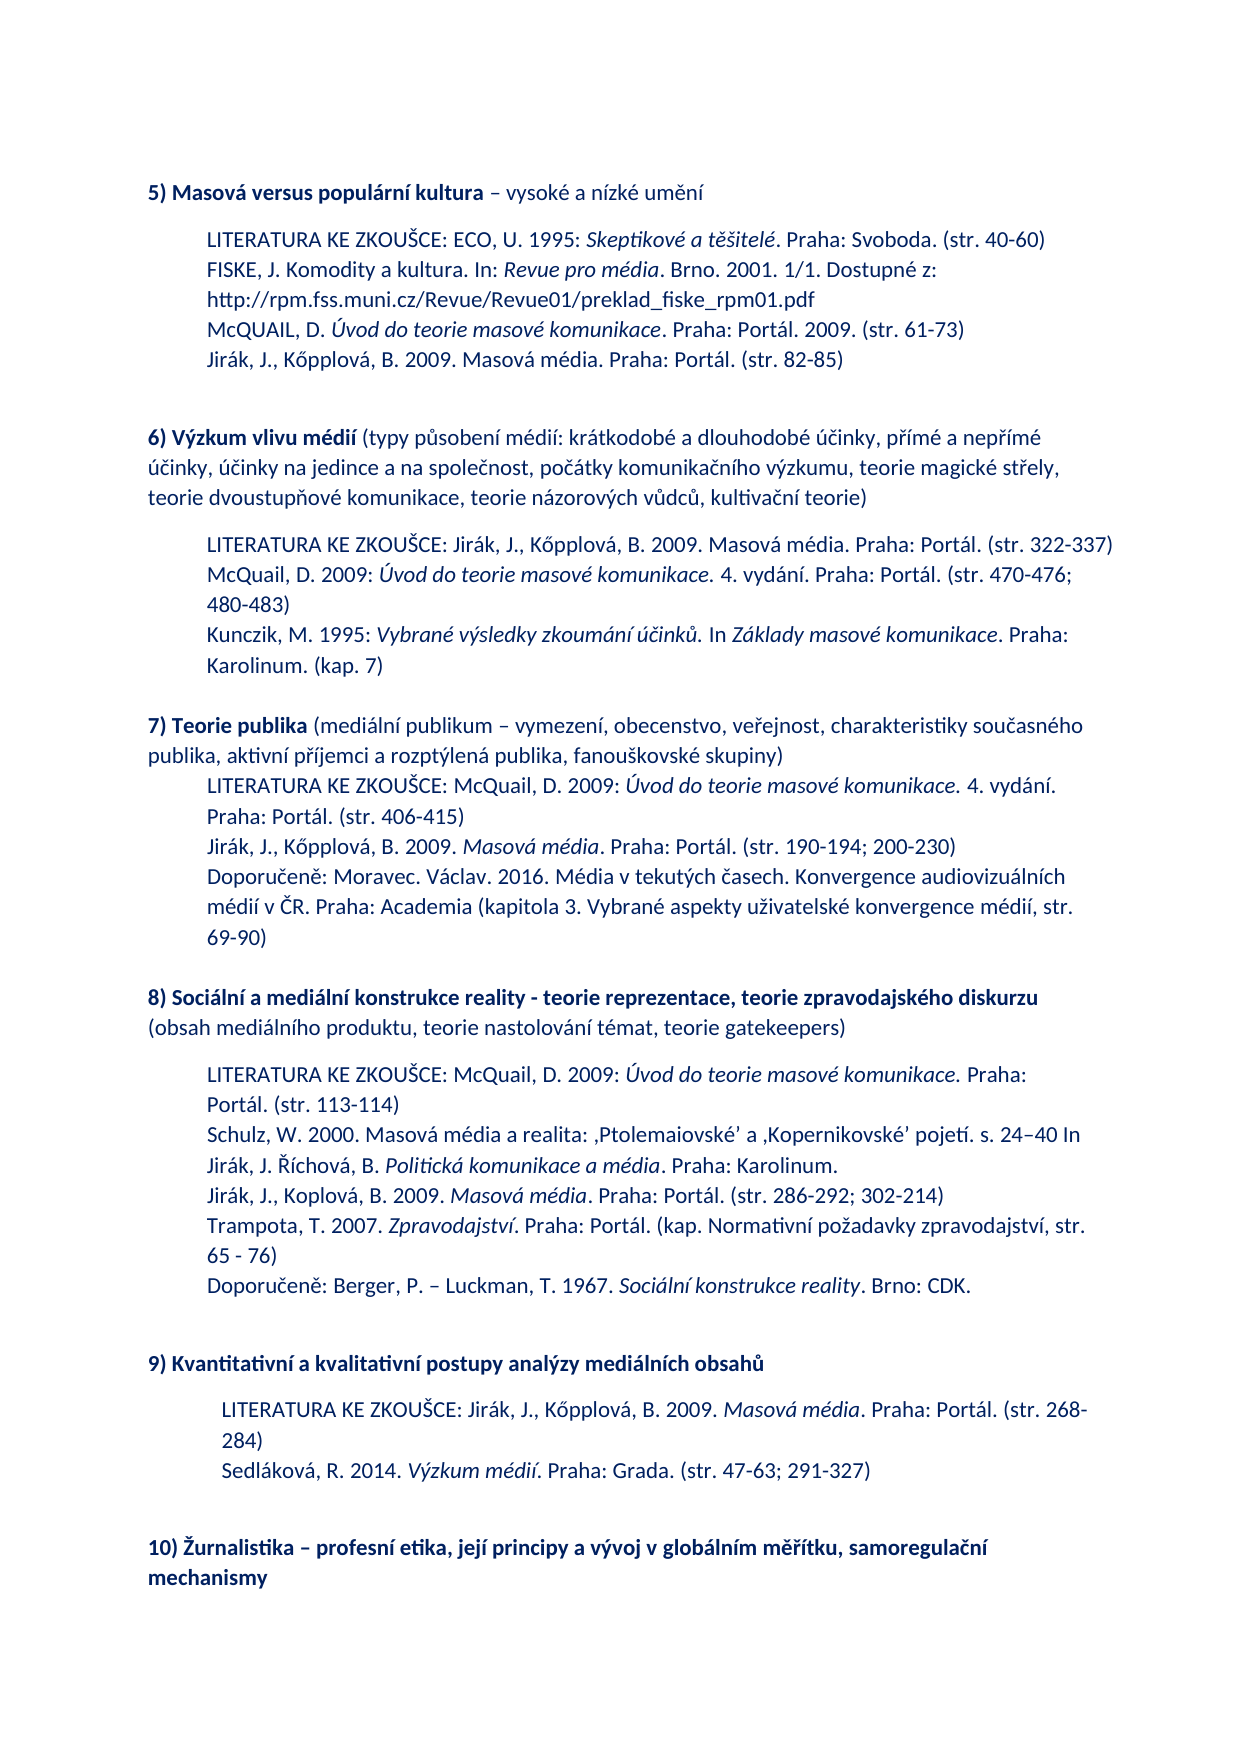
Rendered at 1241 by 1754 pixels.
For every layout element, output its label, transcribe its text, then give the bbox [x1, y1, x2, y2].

text McQUAIL, D. Úvod do teorie masové komunikace. Praha: Portál. 2009. (str. 61-73) [207, 315, 1122, 343]
text LITERATURA KE ZKOUŠCE: McQuail, D. 2009: Úvod do teorie masové komunikace. Praha: Portál. (str. 113-114) [207, 1060, 1090, 1118]
text LITERATURA KE ZKOUŠCE: Jirák, J., Kőpplová, B. 2009. Masová média. Praha: Portál. (str. 322-337) [207, 530, 1122, 558]
text Schulz, W. 2000. Masová média a realita: ,Ptolemaiovské’ a ,Kopernikovské’ pojetí. s. 24–40 In Jirák, J. Říchová, B. Politická komunikace a média. Praha: Karolinum. [207, 1121, 1090, 1179]
list McQuail, D. 2009: Úvod do teorie masové komunikace. 4. vydání. Praha: Portál. (str. 470-476; 480-483) [207, 560, 1090, 618]
text LITERATURA KE ZKOUŠCE: McQuail, D. 2009: Úvod do teorie masové komunikace. 4. vydání. Praha: Portál. (str. 406-415) [207, 772, 1093, 830]
text LITERATURA KE ZKOUŠCE: Jirák, J., Kőpplová, B. 2009. Masová média. Praha: Portál. (str. 268-284) [221, 1396, 1090, 1454]
list 8) Sociální a mediální konstrukce reality - teorie reprezentace, teorie zpravodajského diskurzu (obsah mediálního produktu, teorie nastolování témat, teorie gatekeepers) [148, 983, 1093, 1041]
text http://rpm.fss.muni.cz/Revue/Revue01/preklad_fiske_rpm01.pdf [148, 285, 1093, 313]
text LITERATURA KE ZKOUŠCE: ECO, U. 1995: Skeptikové a těšitelé. Praha: Svoboda. (str. 40-60) [207, 225, 1122, 253]
text Jirák, J., Kőpplová, B. 2009. Masová média. Praha: Portál. (str. 190-194; 200-230) [207, 832, 1093, 860]
text 9) Kvantitativní a kvalitativní postupy analýzy mediálních obsahů [148, 1349, 1093, 1377]
list 5) Masová versus populární kultura – vysoké a nízké umění [148, 178, 1093, 206]
text 7) Teorie publika (mediální publikum – vymezení, obecenstvo, veřejnost, charakteristiky současného publika, aktivní příjemci a rozptýlená publika, fanouškovské skupiny) [148, 711, 1093, 769]
text Jirák, J., Koplová, B. 2009. Masová média. Praha: Portál. (str. 286-292; 302-214) [207, 1181, 1090, 1209]
text 10) Žurnalistika – profesní etika, její principy a vývoj v globálním měřítku, samoregulační mechanismy [148, 1533, 1090, 1591]
text Trampota, T. 2007. Zpravodajství. Praha: Portál. (kap. Normativní požadavky zpravodajství, str. 65 - 76) [207, 1211, 1093, 1269]
list Kunczik, M. 1995: Vybrané výsledky zkoumání účinků. In Základy masové komunikace. Praha: Karolinum. (kap. 7) [207, 621, 1093, 679]
text Sedláková, R. 2014. Výzkum médií. Praha: Grada. (str. 47-63; 291-327) [221, 1456, 1090, 1484]
text Jirák, J., Kőpplová, B. 2009. Masová média. Praha: Portál. (str. 82-85) [207, 346, 1122, 373]
list 6) Výzkum vlivu médií (typy působení médií: krátkodobé a dlouhodobé účinky, přímé a nepřímé účinky, účinky na jedince a na společnost, počátky komunikačního výzkumu, teorie magické střely, teorie dvoustupňové komunikace, teorie názorových vůdců, kultivační teorie) [148, 423, 1093, 511]
text Doporučeně: Berger, P. – Luckman, T. 1967. Sociální konstrukce reality. Brno: CDK. [207, 1272, 1090, 1299]
text Doporučeně: Moravec. Václav. 2016. Média v tekutých časech. Konvergence audiovizuálních médií v ČR. Praha: Academia (kapitola 3. Vybrané aspekty uživatelské konvergence médií, str. 69-90) [207, 862, 1093, 951]
list FISKE, J. Komodity a kultura. In: Revue pro média. Brno. 2001. 1/1. Dostupné z: [207, 255, 1093, 283]
